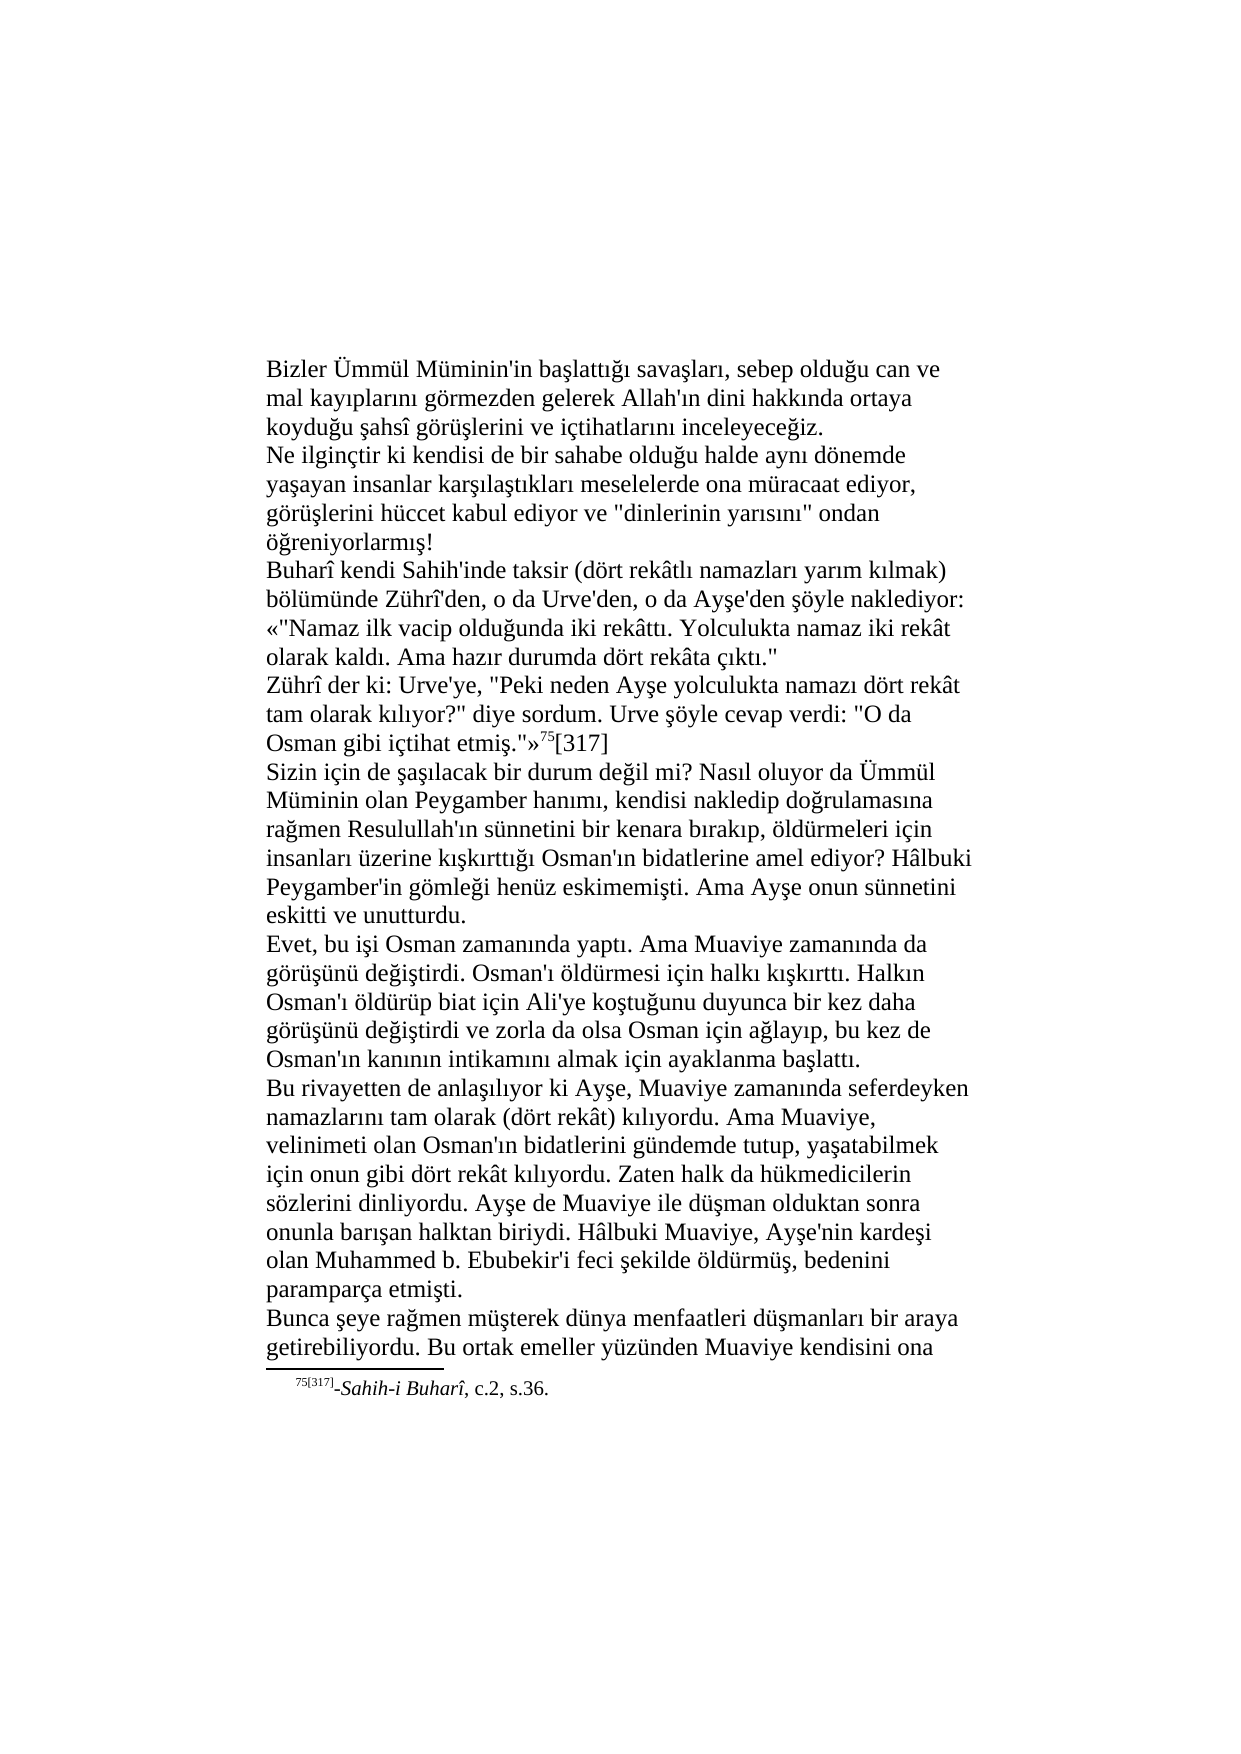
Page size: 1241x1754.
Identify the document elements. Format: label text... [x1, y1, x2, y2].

text Buharî kendi Sahih'inde taksir (dört rekâtlı namazları yarım kılmak) bölümünde Zührî'den, o da Urve'den, o da Ayşe'den şöyle naklediyor: «"Namaz ilk vacip olduğunda iki rekâttı. Yolculukta namaz iki rekât olarak kaldı. Ama hazır durumda dört rekâta çıktı." [266, 556, 974, 671]
text Evet, bu işi Osman zamanında yaptı. Ama Muaviye zamanında da görüşünü değiştirdi. Osman'ı öldürmesi için halkı kışkırttı. Halkın Osman'ı öldürüp biat için Ali'ye koştuğunu duyunca bir kez daha görüşünü değiştirdi ve zorla da olsa Osman için ağlayıp, bu kez de Osman'ın kanının intikamını almak için ayaklanma başlattı. [266, 929, 974, 1073]
text Sizin için de şaşılacak bir durum değil mi? Nasıl oluyor da Ümmül Müminin olan Peygamber hanımı, kendisi nakledip doğrulamasına rağmen Resulullah'ın sünnetini bir kenara bırakıp, öldürmeleri için insanları üzerine kışkırttığı Osman'ın bidatlerine amel ediyor? Hâlbuki Peygamber'in gömleği henüz eskimemişti. Ama Ayşe onun sünnetini eskitti ve unutturdu. [266, 757, 974, 929]
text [266, 1303, 974, 1361]
text Bu rivayetten de anlaşılıyor ki Ayşe, Muaviye zamanında seferdeyken namazlarını tam olarak (dört rekât) kılıyordu. Ama Muaviye, velinimeti olan Osman'ın bidatlerini gündemde tutup, yaşatabilmek için onun gibi dört rekât kılıyordu. Zaten halk da hükmedicilerin sözlerini dinliyordu. Ayşe de Muaviye ile düşman olduktan sonra onunla barışan halktan biriydi. Hâlbuki Muaviye, Ayşe'nin kardeşi olan Muhammed b. Ebubekir'i feci şekilde öldürmüş, bedenini paramparça etmişti. [266, 1073, 974, 1303]
text Ne ilginçtir ki kendisi de bir sahabe olduğu halde aynı dönemde yaşayan insanlar karşılaştıkları meselelerde ona müracaat ediyor, görüşlerini hüccet kabul ediyor ve "dinlerinin yarısını" ondan öğreniyorlarmış! [266, 441, 974, 556]
text Bizler Ümmül Müminin'in başlattığı savaşları, sebep olduğu can ve mal kayıplarını görmezden gelerek Allah'ın dini hakkında ortaya koyduğu şahsî görüşlerini ve içtihatlarını inceleyeceğiz. [266, 354, 974, 441]
text Zührî der ki: Urve'ye, "Peki neden Ayşe yolculukta namazı dört rekât tam olarak kılıyor?" diye sordum. Urve şöyle cevap verdi: "O da Osman gibi içtihat etmiş."»[317] [266, 671, 974, 757]
